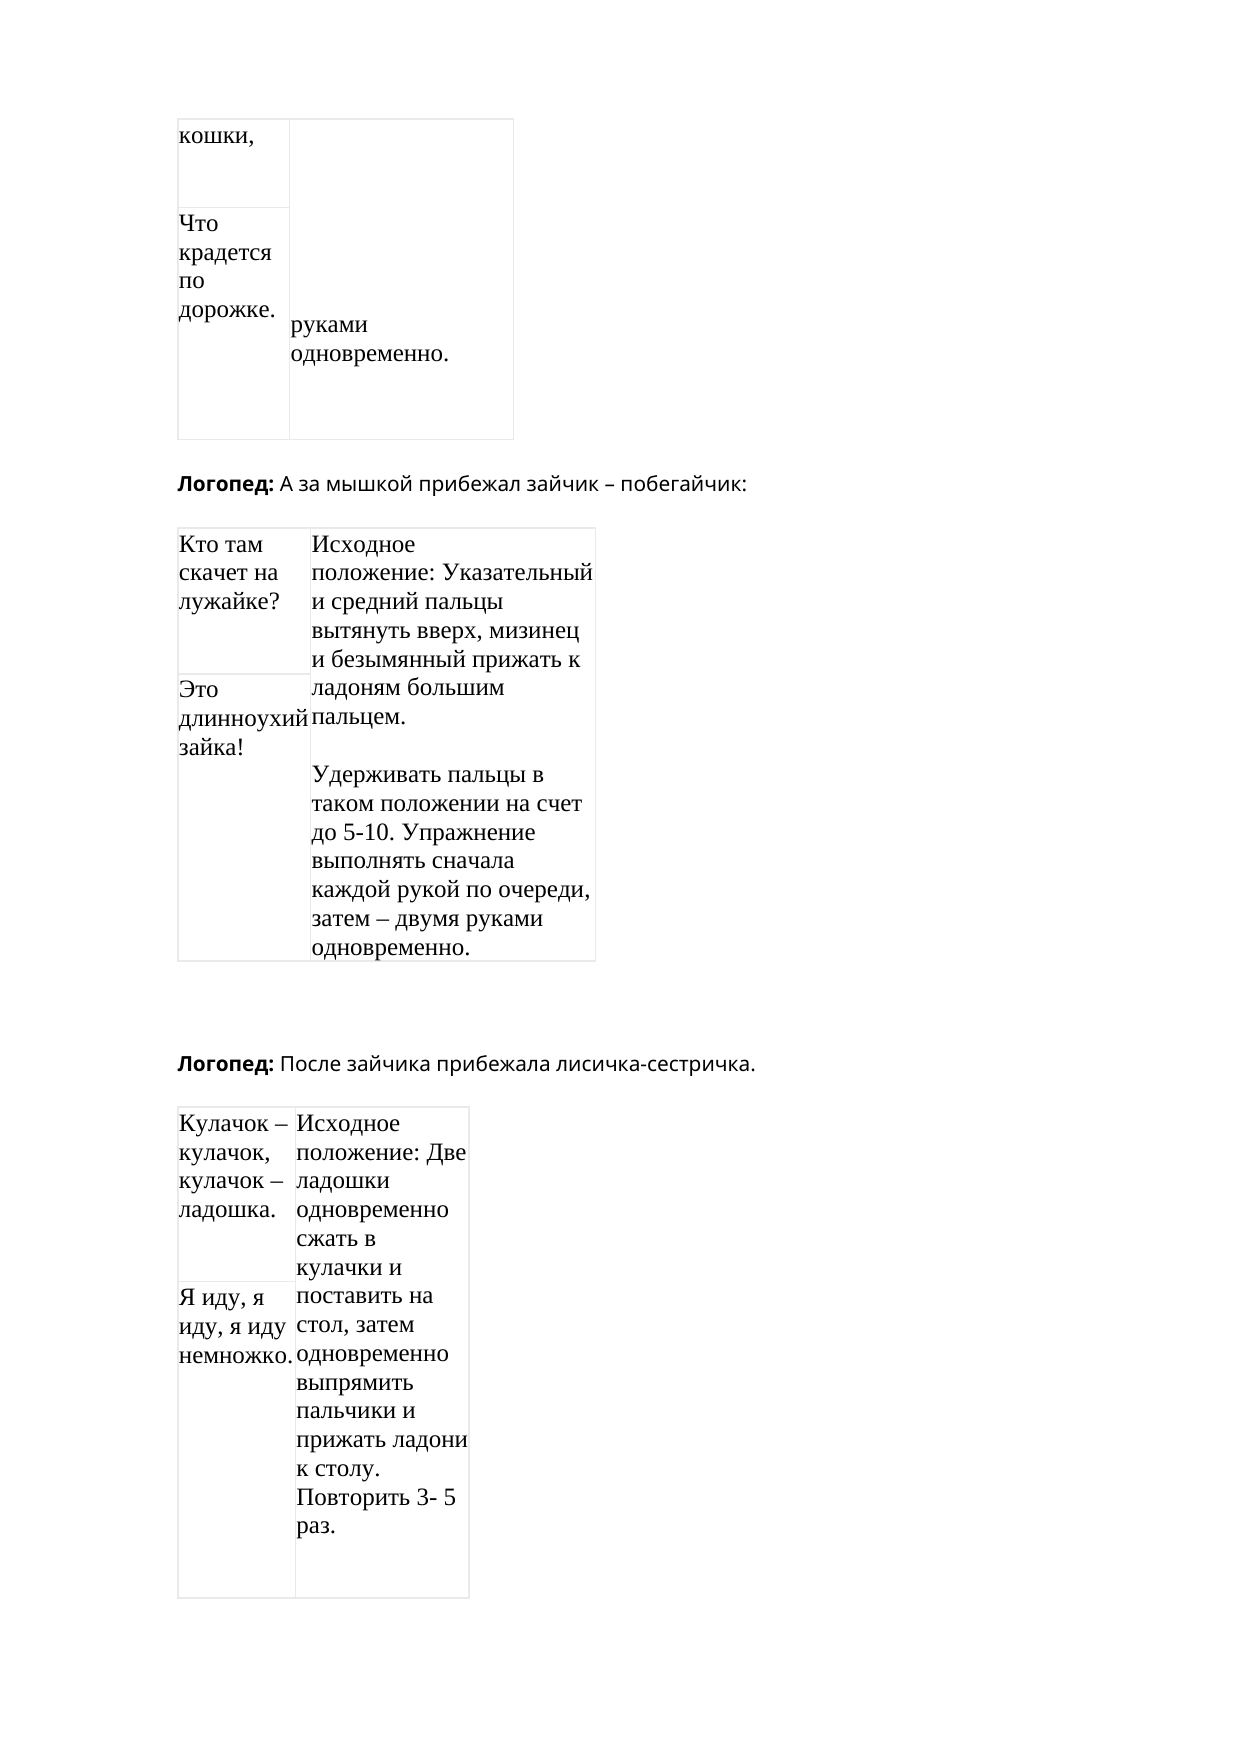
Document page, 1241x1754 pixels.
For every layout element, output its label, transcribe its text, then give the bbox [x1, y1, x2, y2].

text Логопед: После зайчика прибежала лисичка-сестричка. [177, 1049, 1152, 1077]
table_cell Что крадется по дорожке. [179, 208, 289, 439]
table_cell Я иду, я иду, я иду немножко. [179, 1282, 295, 1597]
text Логопед: А за мышкой прибежал зайчик – побегайчик: [177, 469, 1152, 498]
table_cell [179, 120, 289, 206]
table_header Кто там скачет на лужайке? [179, 529, 310, 673]
table_header Исходное положение: Две ладошки одновременно сжать в кулачки и поставить на стол, затем одновременно выпрямить пальчики и прижать ладони к столу. Повторить 3- 5 раз. [296, 1108, 468, 1597]
table_header Исходное положение: Указательный и средний пальцы вытянуть вверх, мизинец и безымянный прижать к ладоням большим пальцем. Удерживать пальцы в таком положении на счет до 5-10. Упражнение выполнять сначала каждой рукой по очереди, затем – двумя руками одновременно. [311, 529, 595, 960]
table_header Кулачок – кулачок, кулачок – ладошка. [179, 1108, 295, 1281]
table_cell Это длинноухий зайка! [179, 675, 310, 960]
